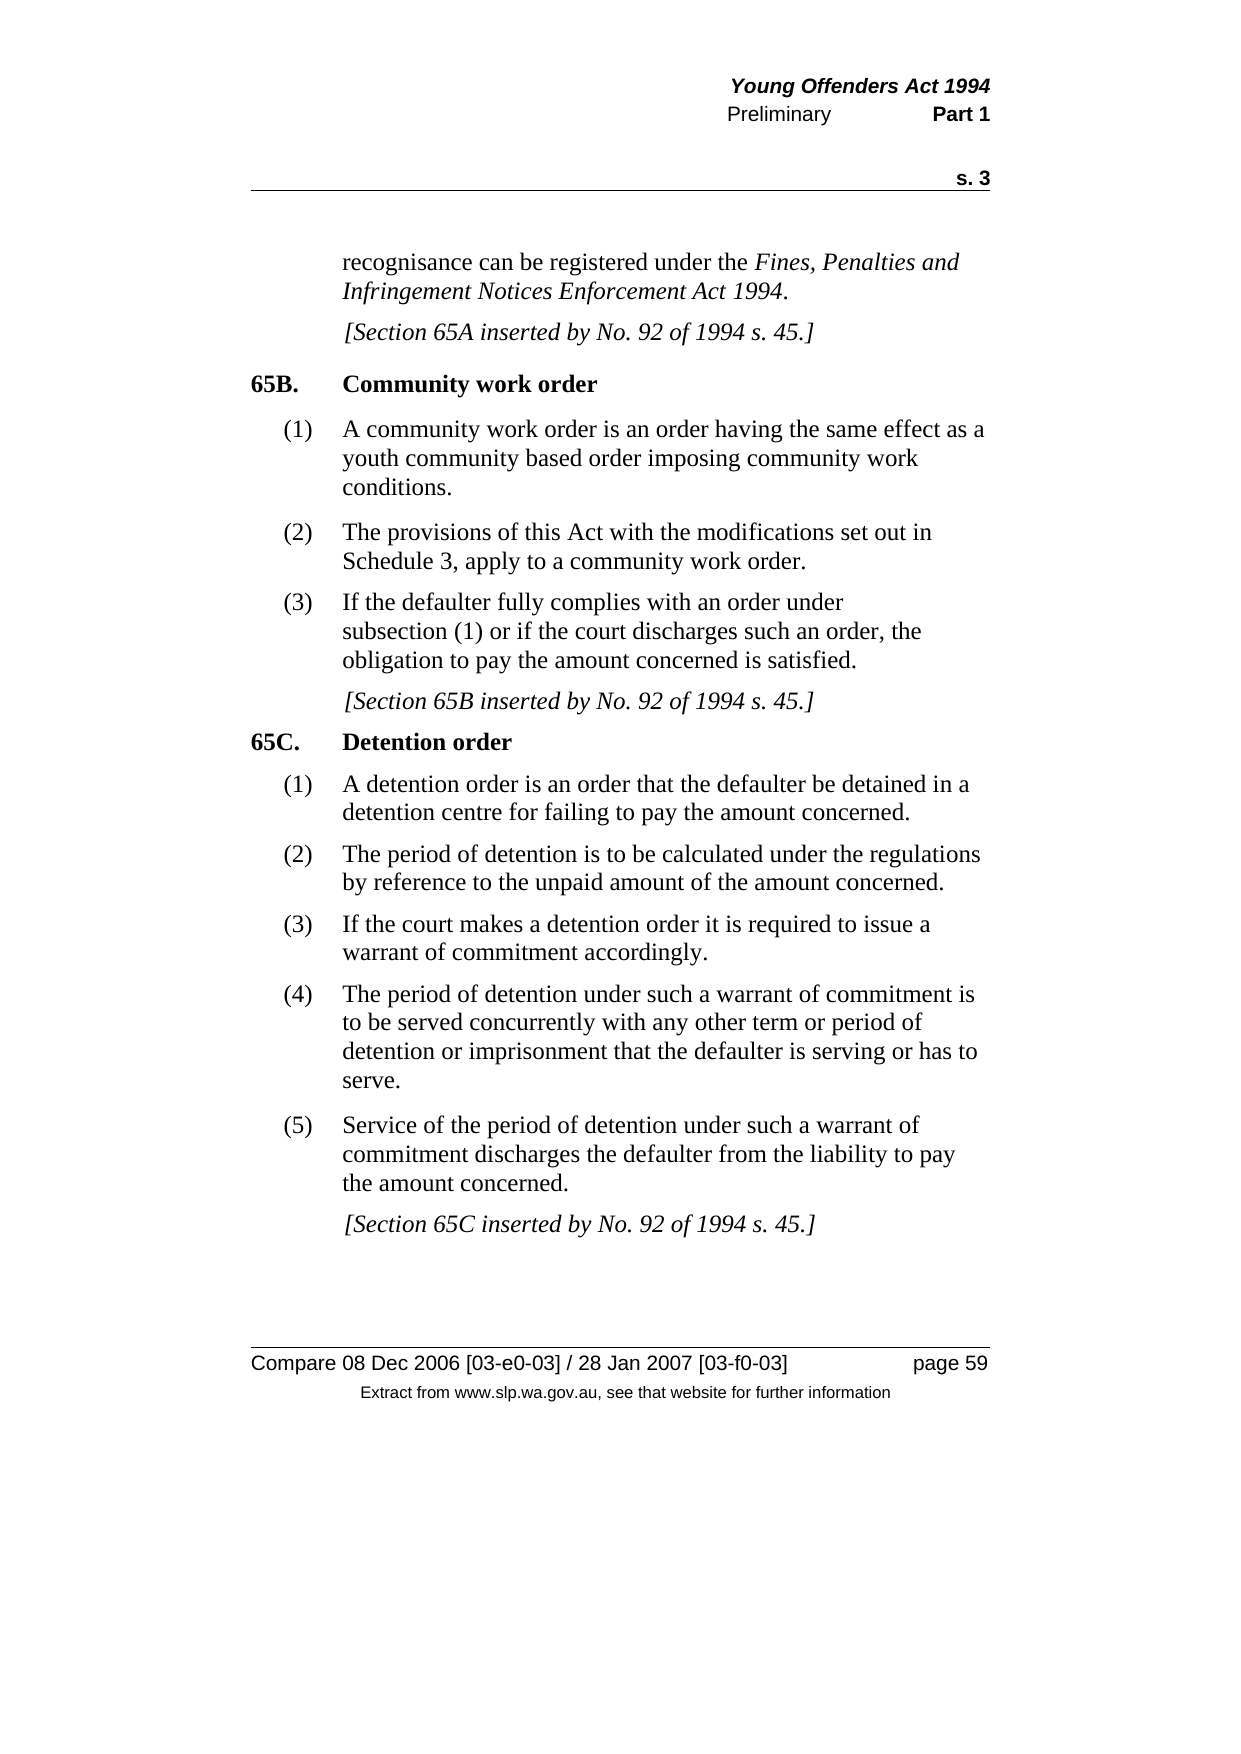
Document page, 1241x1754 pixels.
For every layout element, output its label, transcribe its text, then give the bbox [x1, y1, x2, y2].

text (3) If the court makes a detention order it is required to issue a warrant of commitment accordingly. [251, 909, 990, 966]
text (3) If the defaulter fully complies with an order under subsection (1) or if the court discharges such an order, the obligation to pay the amount concerned is satisfied. [251, 587, 990, 674]
text (1) A detention order is an order that the defaulter be detained in a detention centre for failing to pay the amount concerned. [251, 769, 990, 826]
text (5) Service of the period of detention under such a warrant of commitment discharges the defaulter from the liability to pay the amount concerned. [251, 1110, 990, 1197]
text (2) The period of detention is to be calculated under the regulations by reference to the unpaid amount of the amount concerned. [251, 839, 990, 896]
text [251, 247, 990, 305]
text [Section 65B inserted by No. 92 of 1994 s. 45.] [251, 686, 990, 715]
subtitle 65B. Community work order [251, 369, 990, 398]
text [Section 65A inserted by No. 92 of 1994 s. 45.] [251, 317, 990, 346]
text (1) A community work order is an order having the same effect as a youth community based order imposing community work conditions. [251, 414, 990, 501]
text (2) The provisions of this Act with the modifications set out in Schedule 3, apply to a community work order. [251, 517, 990, 575]
text (4) The period of detention under such a warrant of commitment is to be served concurrently with any other term or period of detention or imprisonment that the defaulter is serving or has to serve. [251, 979, 990, 1094]
subtitle 65C. Detention order [251, 727, 990, 756]
text [Section 65C inserted by No. 92 of 1994 s. 45.] [251, 1209, 990, 1238]
